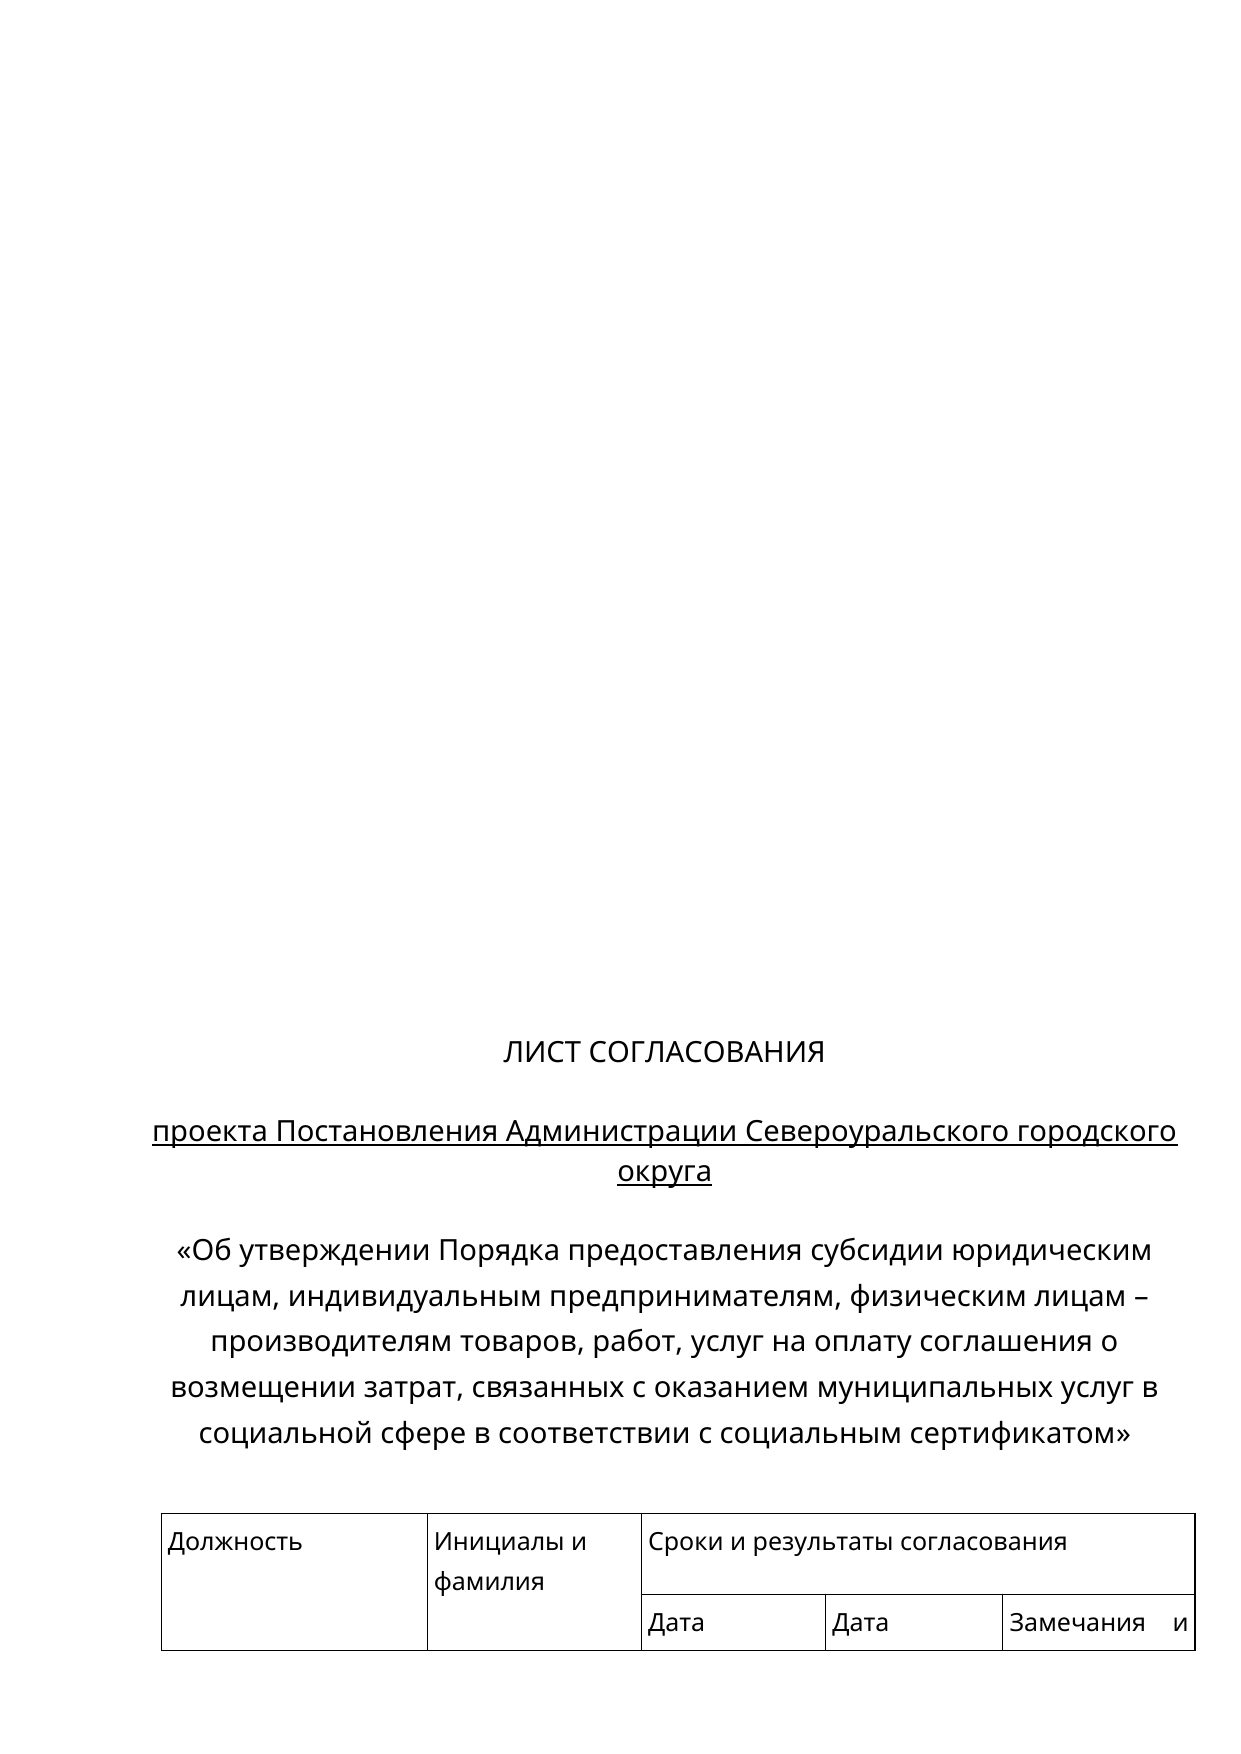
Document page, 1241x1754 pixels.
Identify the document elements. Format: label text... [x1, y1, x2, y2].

table_header Должность [162, 1514, 427, 1650]
text проекта Постановления Администрации Североуральского городского округа [148, 1110, 1181, 1190]
text ЛИСТ СОГЛАСОВАНИЯ [148, 1031, 1181, 1071]
table_cell Замечания и подпись [1003, 1595, 1194, 1650]
table_header Инициалы и фамилия [428, 1514, 641, 1650]
table_header Сроки и результаты согласования [642, 1514, 1194, 1593]
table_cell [642, 1595, 825, 1650]
text «Об утверждении Порядка предоставления субсидии юридическим лицам, индивидуальным предпринимателям, физическим лицам – производителям товаров, работ, услуг на оплату соглашения о возмещении затрат, связанных с оказанием муниципальных услуг в социальной сфере в соответствии с социальным сертификатом» [148, 1229, 1181, 1452]
table_cell Дата согласования [826, 1595, 1002, 1650]
